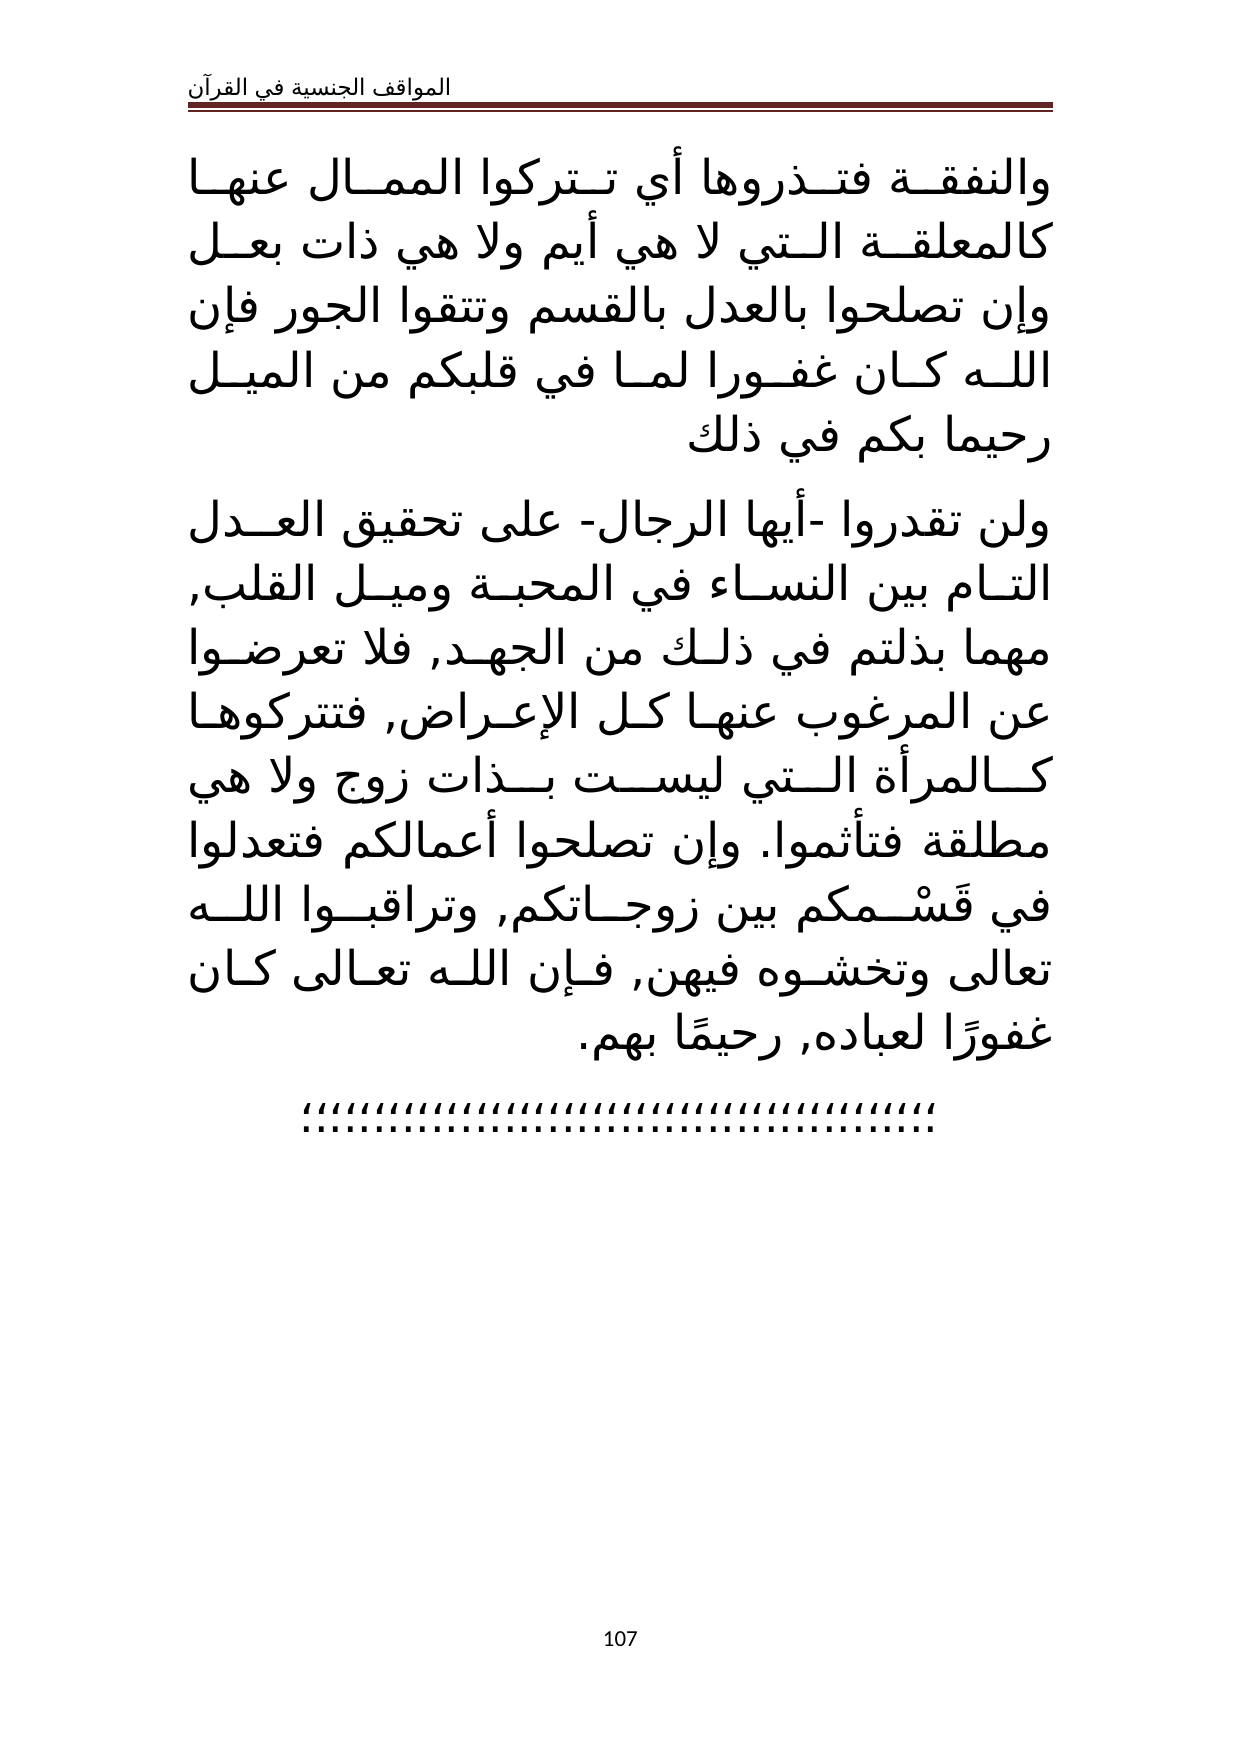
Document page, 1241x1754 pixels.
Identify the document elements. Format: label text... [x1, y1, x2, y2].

text ولن تقدروا -أيها الرجال- على تحقيق العدل التام بين النساء في المحبة وميل القلب, مهما بذلتم في ذلك من الجهد, فلا تعرضوا عن المرغوب عنها كل الإعراض, فتتركوها كالمرأة التي ليست بذات زوج ولا هي مطلقة فتأثموا. وإن تصلحوا أعمالكم فتعدلوا في قَسْمكم بين زوجاتكم, وتراقبوا الله تعالى وتخشوه فيهن, فإن الله تعالى كان غفورًا لعباده, رحيمًا بهم. [187, 492, 1053, 1061]
text ؛؛؛؛؛؛؛؛؛؛؛؛؛؛؛؛؛؛؛؛؛؛؛؛؛؛؛؛؛؛؛؛؛؛؛؛؛؛؛؛؛؛؛؛ [187, 1090, 1053, 1143]
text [187, 150, 1053, 462]
